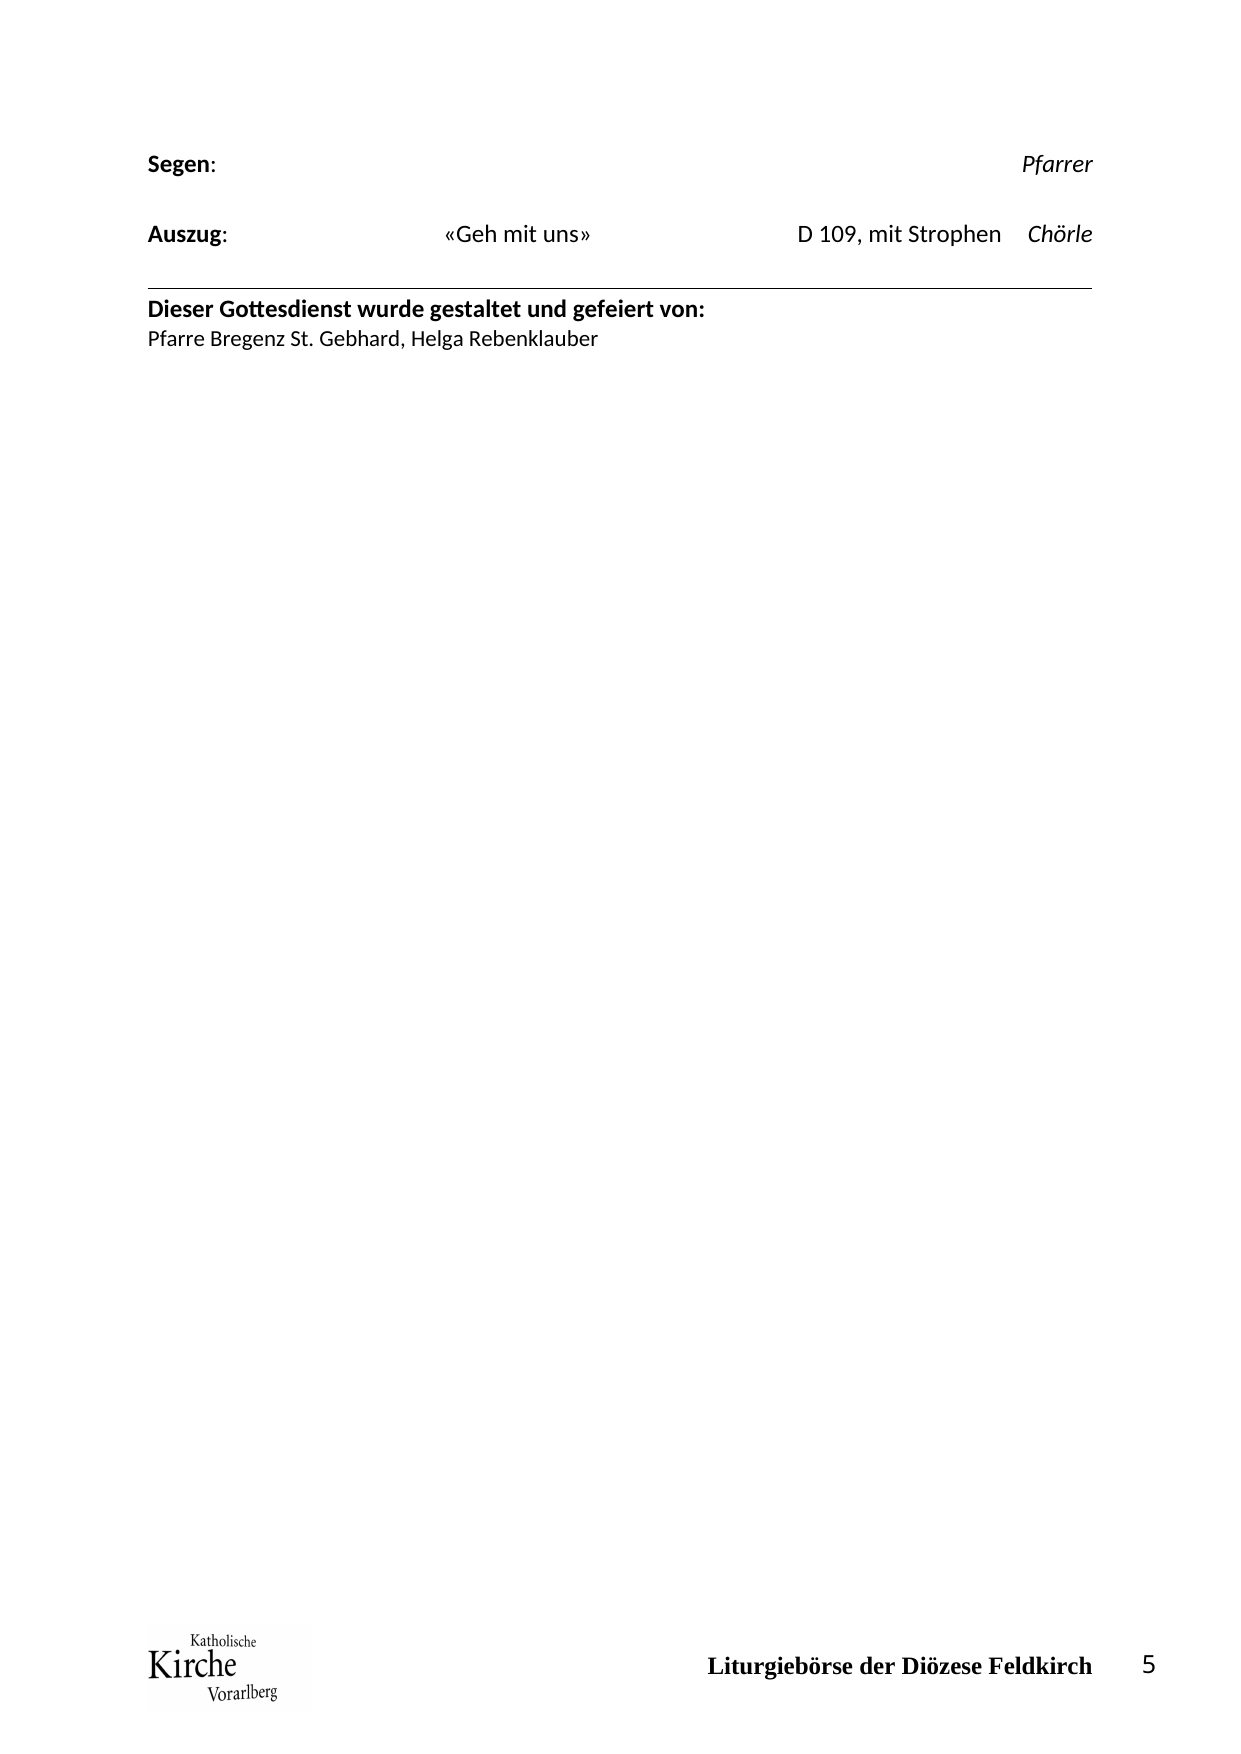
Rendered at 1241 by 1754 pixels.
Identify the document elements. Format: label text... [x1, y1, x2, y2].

text Dieser Gottesdienst wurde gestaltet und gefeiert von: [148, 289, 1092, 324]
picture [147, 1624, 314, 1712]
text Pfarre Bregenz St. Gebhard, Helga Rebenklauber [148, 324, 1092, 352]
text Auszug: «Geh mit uns» D 109, mit Strophen Chörle [148, 218, 1096, 248]
text Segen: Pfarrer [148, 148, 1096, 178]
